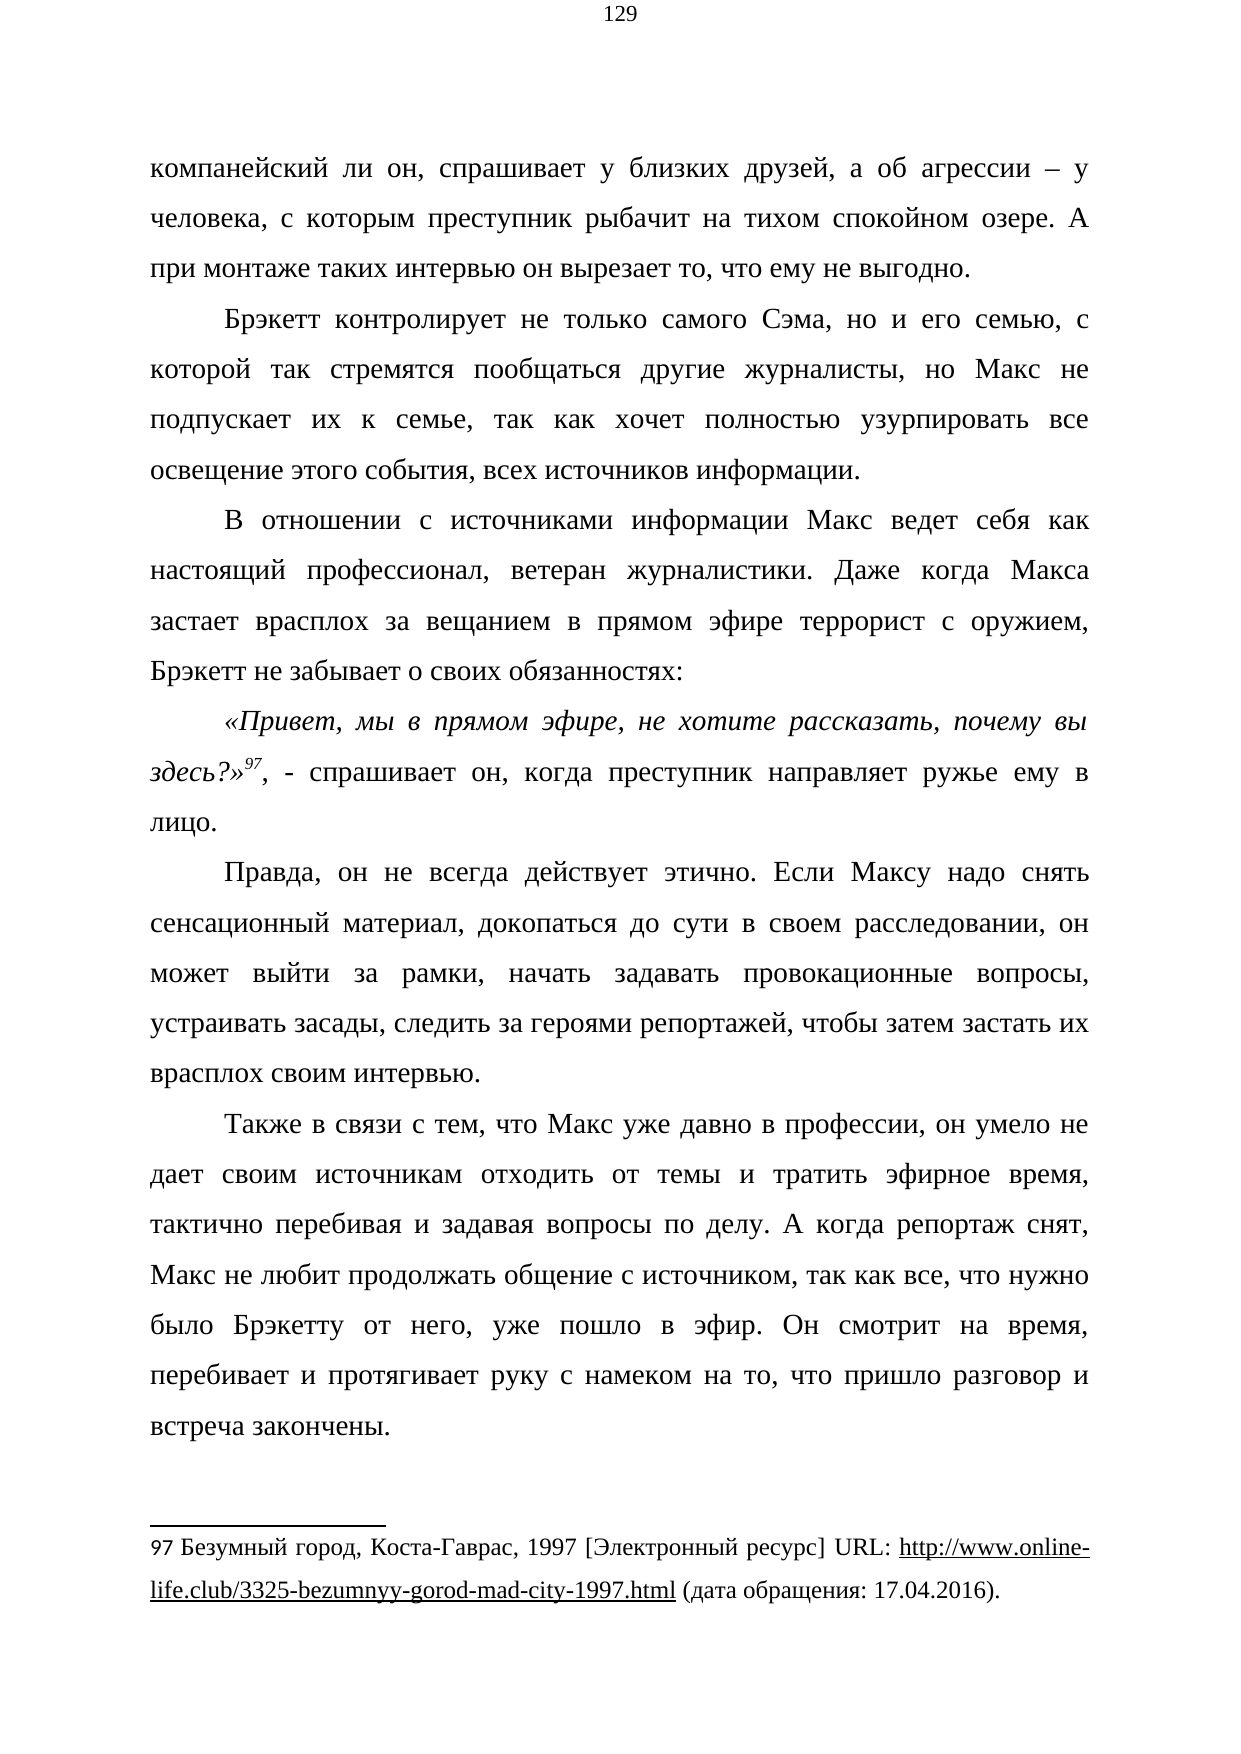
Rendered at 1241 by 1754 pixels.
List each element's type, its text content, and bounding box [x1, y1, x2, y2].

text «Привет, мы в прямом эфире, не хотите рассказать, почему вы здесь?», - спрашивает он, когда преступник направляет ружье ему в лицо. [150, 703, 1090, 838]
text Также в связи с тем, что Макс уже давно в профессии, он умело не дает своим источникам отходить от темы и тратить эфирное время, тактично перебивая и задавая вопросы по делу. А когда репортаж снят, Макс не любит продолжать общение с источником, так как все, что нужно было Брэкетту от него, уже пошло в эфир. Он смотрит на время, перебивает и протягивает руку с намеком на то, что пришло разговор и встреча закончены. [150, 1106, 1090, 1441]
text Брэкетт контролирует не только самого Сэма, но и его семью, с которой так стремятся пообщаться другие журналисты, но Макс не подпускает их к семье, так как хочет полностью узурпировать все освещение этого события, всех источников информации. [150, 301, 1090, 485]
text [150, 150, 1090, 284]
text В отношении с источниками информации Макс ведет себя как настоящий профессионал, ветеран журналистики. Даже когда Макса застает врасплох за вещанием в прямом эфире террорист с оружием, Брэкетт не забывает о своих обязанностях: [150, 502, 1090, 687]
text Правда, он не всегда действует этично. Если Максу надо снять сенсационный материал, докопаться до сути в своем расследовании, он может выйти за рамки, начать задавать провокационные вопросы, устраивать засады, следить за героями репортажей, чтобы затем застать их врасплох своим интервью. [150, 854, 1090, 1089]
